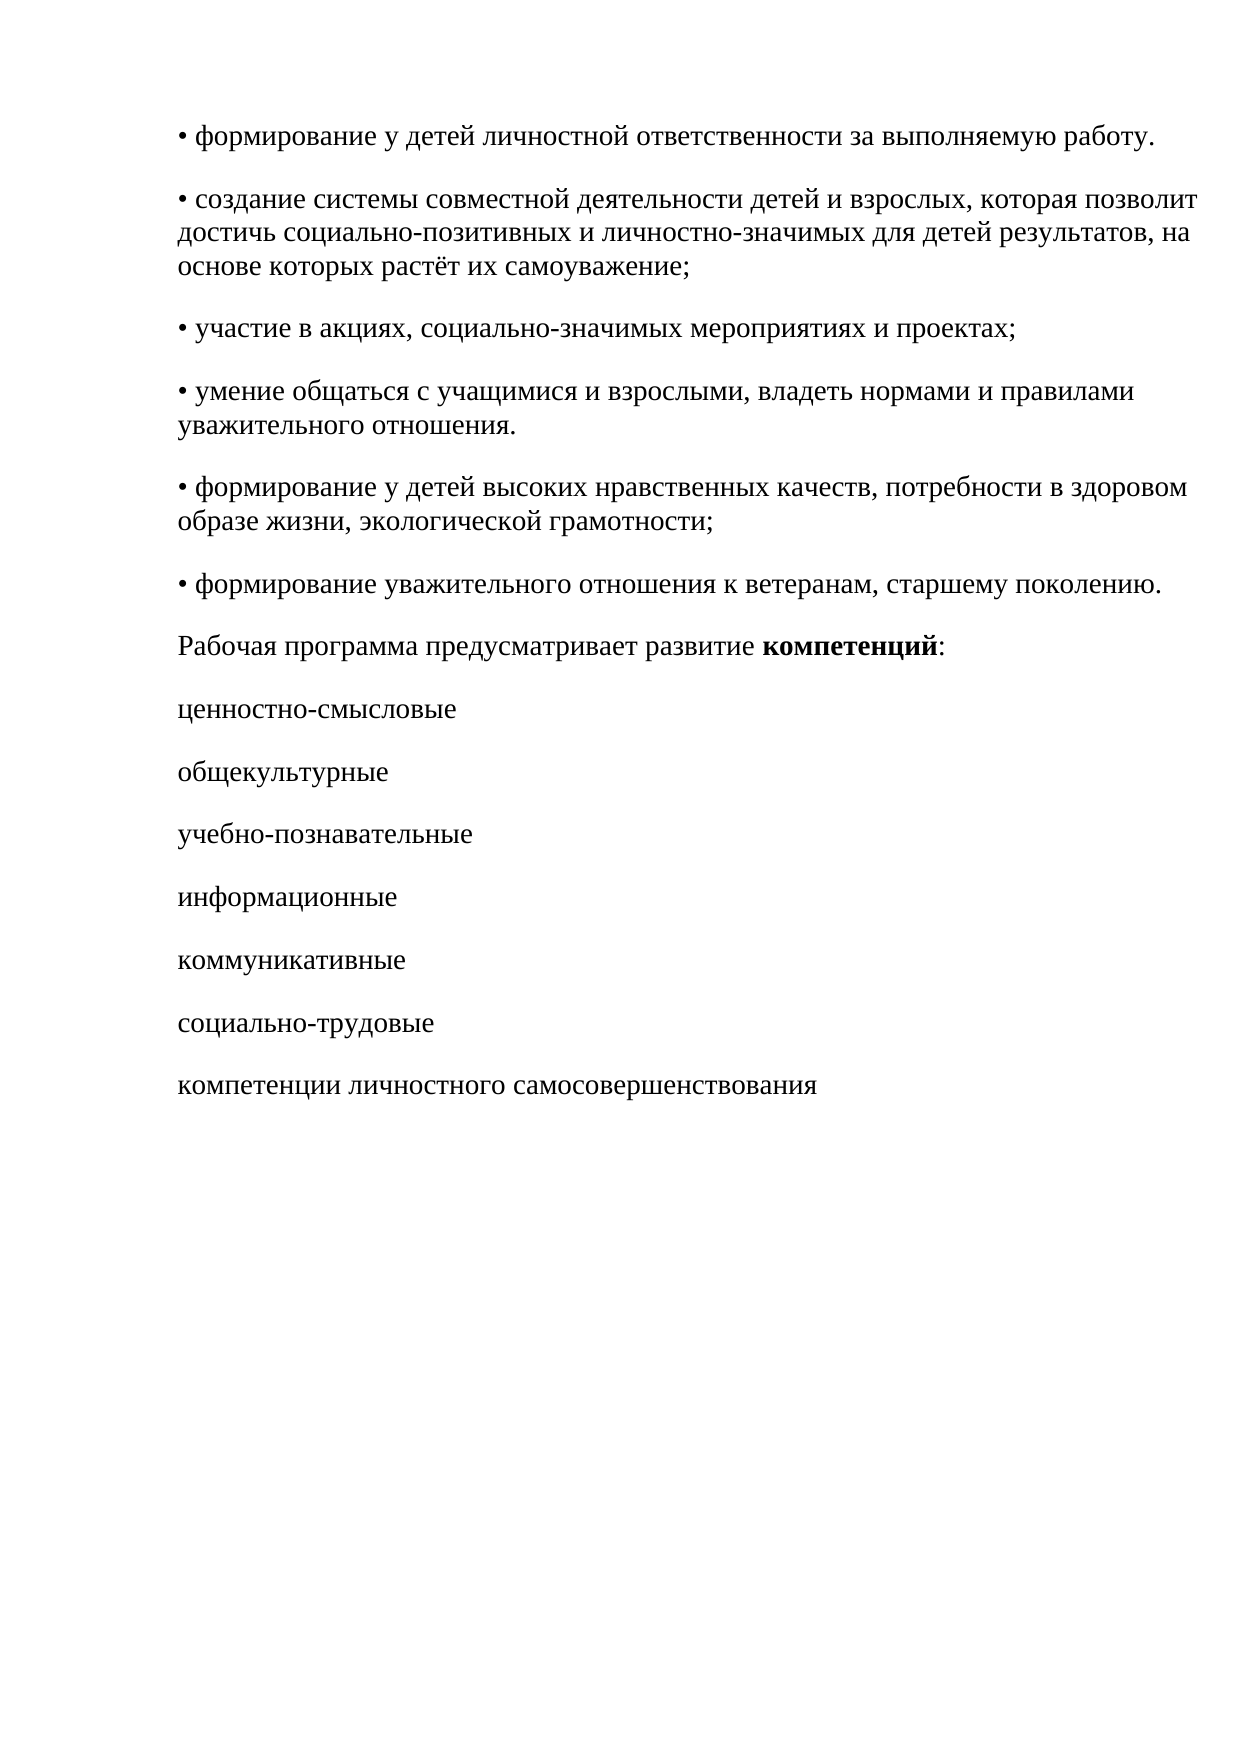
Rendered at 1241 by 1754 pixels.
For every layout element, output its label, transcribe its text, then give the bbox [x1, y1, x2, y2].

text • участие в акциях, социально-значимых мероприятиях и проектах; [177, 311, 1211, 344]
text • создание системы совместной деятельности детей и взрослых, которая позволит достичь социально-позитивных и личностно-значимых для детей результатов, на основе которых растёт их самоуважение; [177, 181, 1211, 281]
text информационные [177, 879, 1211, 913]
text • формирование у детей высоких нравственных качеств, потребности в здоровом образе жизни, экологической грамотности; [177, 469, 1211, 537]
text компетенции личностного самосовершенствования [177, 1067, 1211, 1101]
text социально-трудовые [177, 1005, 1211, 1038]
text ценностно-смысловые [177, 691, 1211, 725]
text общекультурные [177, 754, 1211, 787]
text коммуникативные [177, 942, 1211, 976]
text • умение общаться с учащимися и взрослыми, владеть нормами и правилами уважительного отношения. [177, 373, 1211, 440]
text • формирование у детей личностной ответственности за выполняемую работу. [177, 118, 1211, 152]
text учебно-познавательные [177, 817, 1211, 850]
text Рабочая программа предусматривает развитие компетенций: [177, 628, 1211, 662]
text • формирование уважительного отношения к ветеранам, старшему поколению. [177, 566, 1211, 599]
